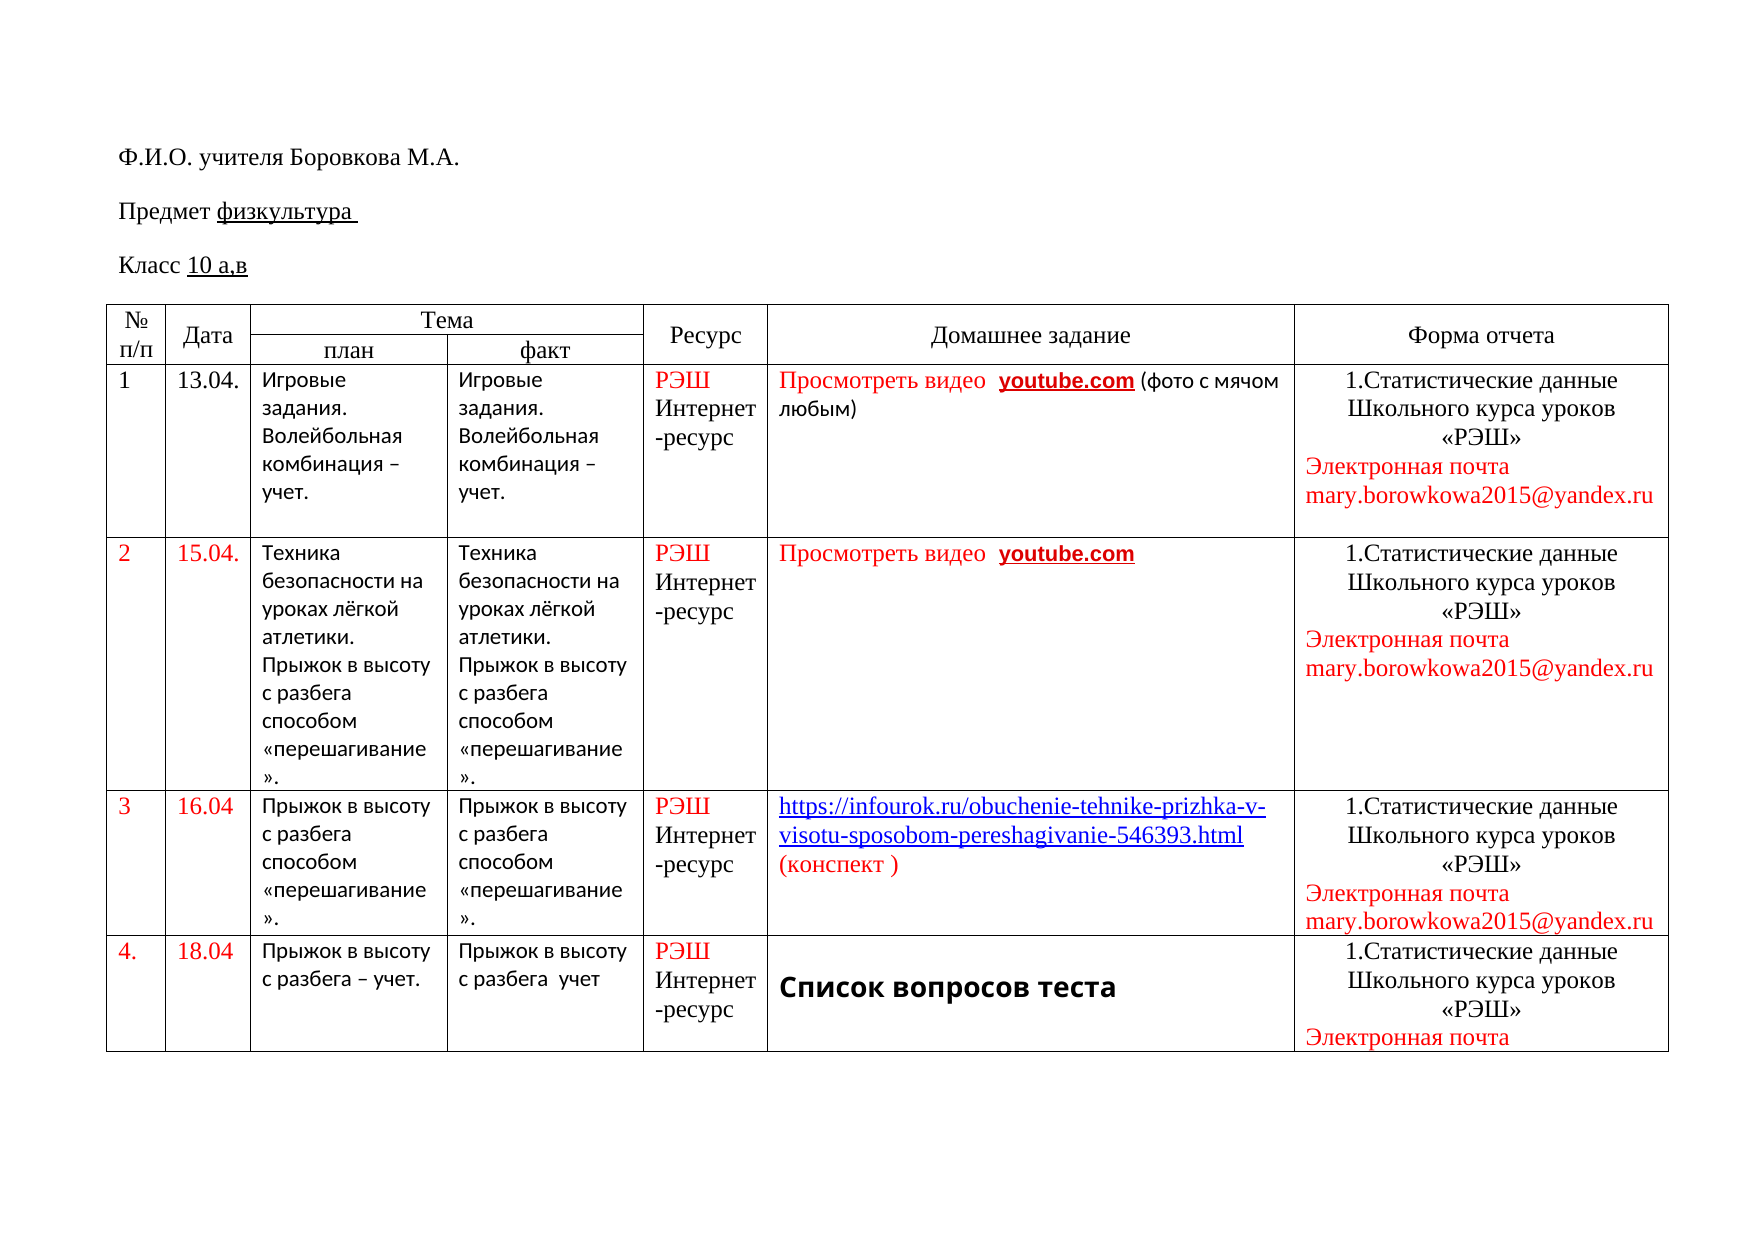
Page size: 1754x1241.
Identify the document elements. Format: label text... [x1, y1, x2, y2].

table_cell 4. [107, 936, 165, 1051]
table_cell 2 [107, 538, 165, 790]
table_header Домашнее задание [768, 305, 1294, 364]
table_cell Просмотреть видео youtube.com [768, 538, 1294, 790]
table_cell Просмотреть видео youtube.com (фото с мячом любым) [768, 365, 1294, 537]
table_header Дата [166, 305, 250, 364]
table_cell РЭШ Интернет-ресурс [644, 365, 767, 537]
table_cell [1295, 936, 1668, 1051]
table_cell 1.Статистические данные Школьного курса уроков «РЭШ» Электронная почта mary.borowkowa2015@yandex.ru [1295, 538, 1668, 790]
table_header Ресурс [644, 305, 767, 364]
table_cell Техника безопасности на уроках лёгкой атлетики. Прыжок в высоту с разбега способом «перешагивание». [448, 538, 643, 790]
table_header Форма отчета [1295, 305, 1668, 364]
text Класс 10 а,в [118, 250, 1636, 279]
table_header № п/п [107, 305, 165, 364]
table_cell https://infourok.ru/obuchenie-tehnike-prizhka-v-visotu-sposobom-pereshagivanie-546393.html (конспект ) [768, 791, 1294, 935]
table_cell 16.04 [166, 791, 250, 935]
text Предмет физкультура [118, 196, 1636, 225]
table_cell РЭШ Интернет-ресурс [644, 538, 767, 790]
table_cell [448, 936, 643, 1051]
table_cell Игровые задания. Волейбольная комбинация – учет. [448, 365, 643, 537]
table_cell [251, 936, 447, 1051]
table_cell РЭШ Интернет-ресурс [644, 936, 767, 1051]
table_header Тема [251, 305, 643, 334]
table_cell Прыжок в высоту с разбега способом «перешагивание». [251, 791, 447, 935]
table_cell Техника безопасности на уроках лёгкой атлетики. Прыжок в высоту с разбега способом «перешагивание». [251, 538, 447, 790]
table_cell факт [448, 335, 643, 364]
table_cell 3 [107, 791, 165, 935]
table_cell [768, 936, 1294, 1051]
table_cell РЭШ Интернет-ресурс [644, 791, 767, 935]
table_cell 1 [107, 365, 165, 537]
text Ф.И.О. учителя Боровкова М.А. [118, 142, 1636, 171]
table_cell план [251, 335, 447, 364]
table_cell Игровые задания. Волейбольная комбинация – учет. [251, 365, 447, 537]
table_cell 13.04. [166, 365, 250, 537]
table_cell 1.Статистические данные Школьного курса уроков «РЭШ» Электронная почта mary.borowkowa2015@yandex.ru [1295, 365, 1668, 537]
table_cell 18.04 [166, 936, 250, 1051]
table_cell Прыжок в высоту с разбега способом «перешагивание». [448, 791, 643, 935]
table_cell 15.04. [166, 538, 250, 790]
table_cell 1.Статистические данные Школьного курса уроков «РЭШ» Электронная почта mary.borowkowa2015@yandex.ru [1295, 791, 1668, 935]
